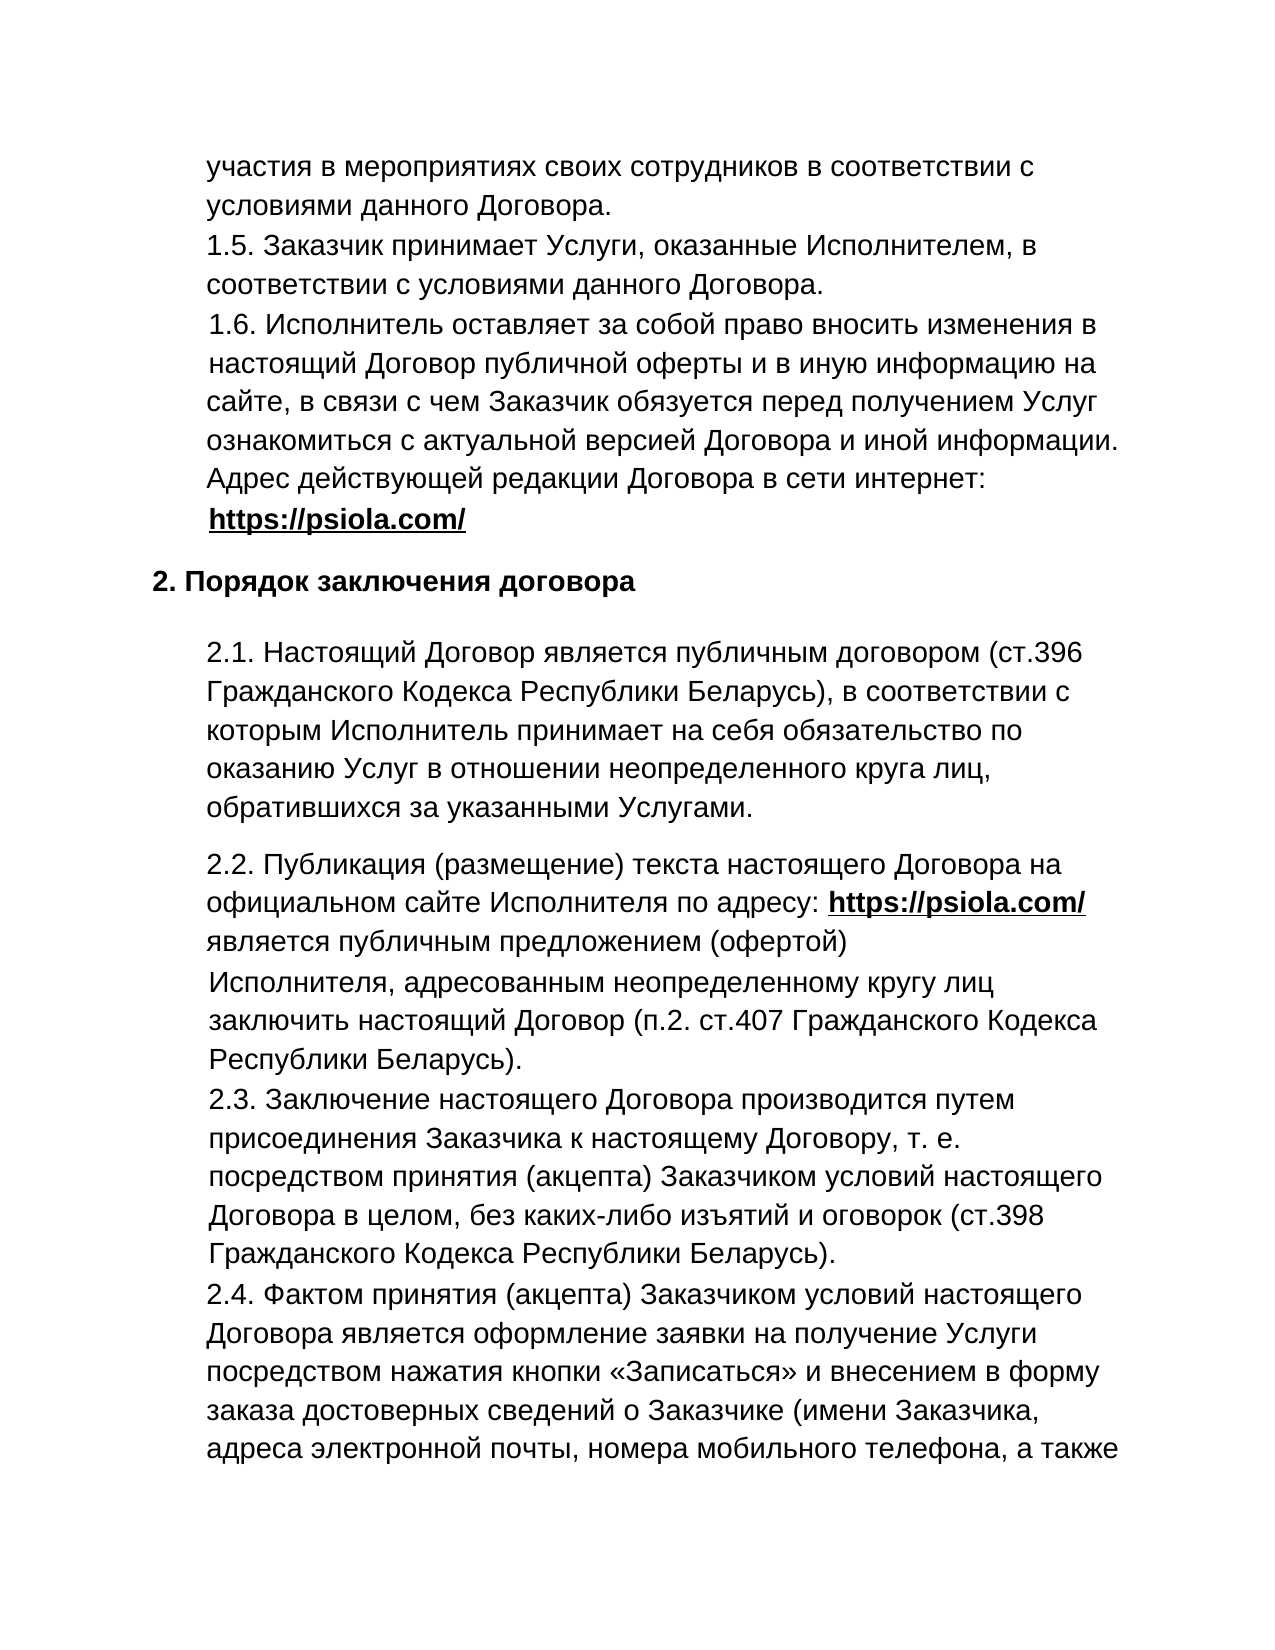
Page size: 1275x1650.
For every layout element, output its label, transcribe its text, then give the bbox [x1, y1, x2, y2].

text сайте, в связи с чем Заказчик обязуется перед получением Услуг ознакомиться с актуальной версией Договора и иной информации. Адрес действующей редакции Договора в сети интернет: [206, 384, 1128, 495]
text 2.2. Публикация (размещение) текста настоящего Договора на официальном сайте Исполнителя по адресу: https://psiola.com/ является публичным предложением (офертой) [206, 847, 1128, 957]
text 2.1. Настоящий Договор является публичным договором (ст.396 Гражданского Кодекса Республики Беларусь), в соответствии с которым Исполнитель принимает на себя обязательство по оказанию Услуг в отношении неопределенного круга лиц, обратившихся за указанными Услугами. [206, 635, 1128, 823]
text https://psiola.com/ [208, 502, 1128, 536]
text 1.6. Исполнитель оставляет за собой право вносить изменения в настоящий Договор публичной оферты и в иную информацию на [208, 307, 1128, 379]
text Исполнителя, адресованным неопределенному кругу лиц заключить настоящий Договор (п.2. ст.407 Гражданского Кодекса Республики Беларусь). [208, 964, 1128, 1075]
text 2.3. Заключение настоящего Договора производится путем присоединения Заказчика к настоящему Договору, т. е. посредством принятия (акцепта) Заказчиком условий настоящего Договора в целом, без каких-либо изъятий и оговорок (ст.398 Гражданского Кодекса Республики Беларусь). [208, 1082, 1128, 1270]
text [206, 149, 1128, 221]
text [206, 1277, 1128, 1465]
text 1.5. Заказчик принимает Услуги, оказанные Исполнителем, в соответствии с условиями данного Договора. [206, 228, 1128, 300]
subtitle 2. Порядок заключения договора [152, 563, 1128, 597]
